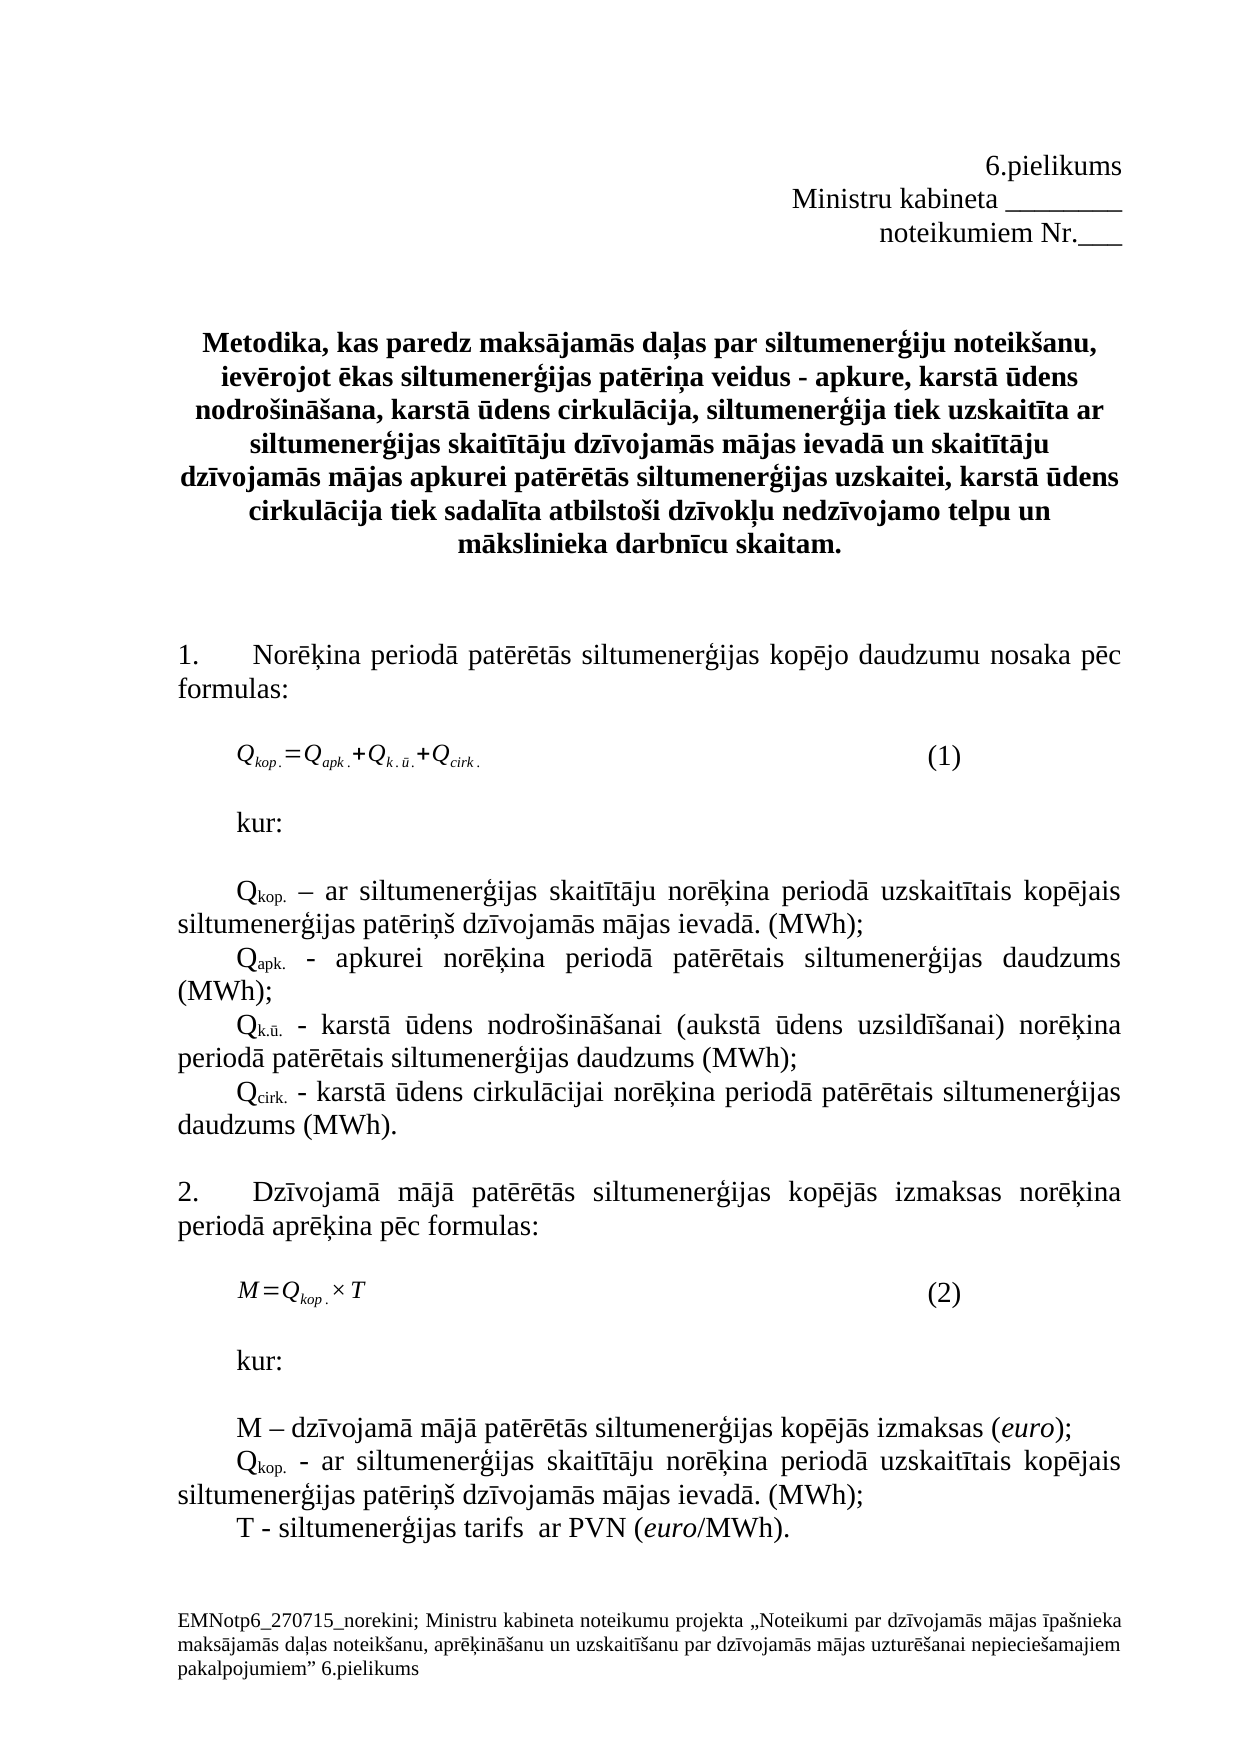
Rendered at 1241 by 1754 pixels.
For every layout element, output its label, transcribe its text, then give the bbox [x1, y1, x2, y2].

text Qkop. - ar siltumenerģijas skaitītāju norēķina periodā uzskaitītais kopējais siltumenerģijas patēriņš dzīvojamās mājas ievadā. (MWh); [177, 1443, 1122, 1510]
list Dzīvojamā mājā patērētās siltumenerģijas kopējās izmaksas norēķina periodā aprēķina pēc formulas: [177, 1174, 1122, 1242]
text Metodika, kas paredz maksājamās daļas par siltumenerģiju noteikšanu, ievērojot ēkas siltumenerģijas patēriņa veidus - apkure, karstā ūdens nodrošināšana, karstā ūdens cirkulācija, siltumenerģija tiek uzskaitīta ar siltumenerģijas skaitītāju dzīvojamās mājas ievadā un skaitītāju dzīvojamās mājas apkurei patērētās siltumenerģijas uzskaitei, karstā ūdens cirkulācija tiek sadalīta atbilstoši dzīvokļu nedzīvojamo telpu un mākslinieka darbnīcu skaitam. [177, 325, 1122, 560]
list Norēķina periodā patērētās siltumenerģijas kopējo daudzumu nosaka pēc formulas: [177, 637, 1122, 704]
text Qapk. - apkurei norēķina periodā patērētais siltumenerģijas daudzums (MWh); [177, 940, 1122, 1007]
text T - siltumenerģijas tarifs ar PVN (euro/MWh). [177, 1510, 1122, 1544]
text M – dzīvojamā mājā patērētās siltumenerģijas kopējās izmaksas (euro); [177, 1410, 1122, 1443]
text Qkop. – ar siltumenerģijas skaitītāju norēķina periodā uzskaitītais kopējais siltumenerģijas patēriņš dzīvojamās mājas ievadā. (MWh); [177, 873, 1122, 940]
text kur: [177, 1343, 1122, 1376]
text kur: [177, 806, 1122, 839]
text Ministru kabineta ________ [177, 181, 1122, 215]
text Qk.ū. - karstā ūdens nodrošināšanai (aukstā ūdens uzsildīšanai) norēķina periodā patērētais siltumenerģijas daudzums (MWh); [177, 1007, 1122, 1074]
text 6.pielikums [177, 148, 1122, 181]
text (1) [236, 738, 1122, 772]
text (2) [236, 1275, 1122, 1309]
text Qcirk. - karstā ūdens cirkulācijai norēķina periodā patērētais siltumenerģijas daudzums (MWh). [177, 1074, 1122, 1141]
text noteikumiem Nr.___ [177, 215, 1122, 248]
